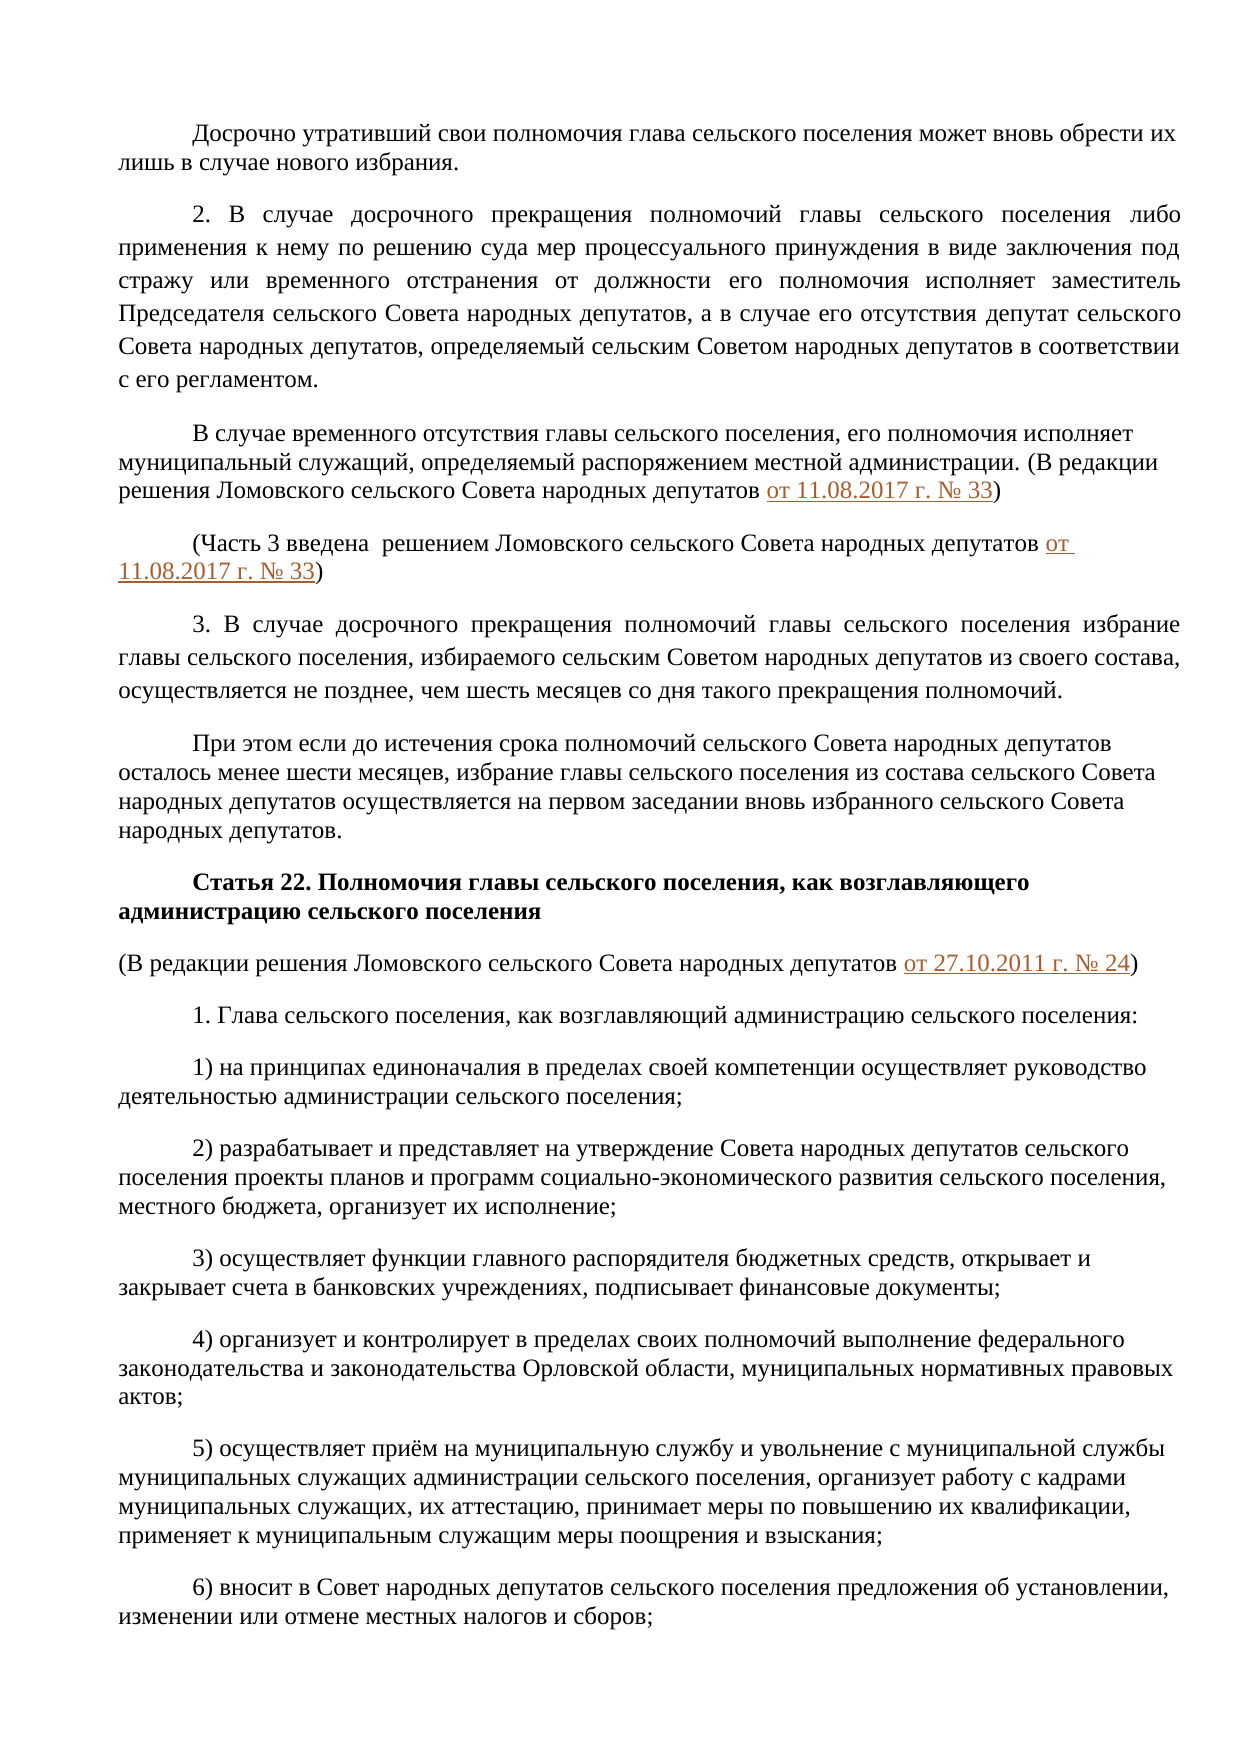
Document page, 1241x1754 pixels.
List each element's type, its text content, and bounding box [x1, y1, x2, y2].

text 5) осуществляет приём на муниципальную службу и увольнение с муниципальной службы муниципальных служащих администрации сельского поселения, организует работу с кадрами муниципальных служащих, их аттестацию, принимает меры по повышению их квалификации, применяет к муниципальным служащим меры поощрения и взыскания; [118, 1433, 1181, 1548]
text 3) осуществляет функции главного распорядителя бюджетных средств, открывает и закрывает счета в банковских учреждениях, подписывает финансовые документы; [118, 1243, 1181, 1300]
text (Часть 3 введена решением Ломовского сельского Совета народных депутатов от 11.08.2017 г. № 33) [118, 528, 1181, 585]
text 2) разрабатывает и представляет на утверждение Совета народных депутатов сельского поселения проекты планов и программ социально-экономического развития сельского поселения, местного бюджета, организует их исполнение; [118, 1133, 1181, 1219]
text В случае временного отсутствия главы сельского поселения, его полномочия исполняет муниципальный служащий, определяемый распоряжением местной администрации. (В редакции решения Ломовского сельского Совета народных депутатов от 11.08.2017 г. № 33) [118, 418, 1181, 504]
text 2. В случае досрочного прекращения полномочий главы сельского поселения либо применения к нему по решению суда мер процессуального принуждения в виде заключения под стражу или временного отстранения от должности его полномочия исполняет заместитель Председателя сельского Совета народных депутатов, а в случае его отсутствия депутат сельского Совета народных депутатов, определяемый сельским Советом народных депутатов в соответствии с его регламентом. [118, 199, 1181, 393]
text 1) на принципах единоначалия в пределах своей компетенции осуществляет руководство деятельностью администрации сельского поселения; [118, 1052, 1181, 1110]
text 3. В случае досрочного прекращения полномочий главы сельского поселения избрание главы сельского поселения, избираемого сельским Советом народных депутатов из своего состава, осуществляется не позднее, чем шесть месяцев со дня такого прекращения полномочий. [118, 609, 1181, 703]
text 6) вносит в Совет народных депутатов сельского поселения предложения об установлении, изменении или отмене местных налогов и сборов; [118, 1572, 1181, 1629]
text Досрочно утративший свои полномочия глава сельского поселения может вновь обрести их лишь в случае нового избрания. [118, 118, 1181, 176]
text (В редакции решения Ломовского сельского Совета народных депутатов от 27.10.2011 г. № 24) [118, 948, 1181, 977]
text Статья 22. Полномочия главы сельского поселения, как возглавляющего администрацию сельского поселения [118, 867, 1181, 924]
text 4) организует и контролирует в пределах своих полномочий выполнение федерального законодательства и законодательства Орловской области, муниципальных нормативных правовых актов; [118, 1324, 1181, 1410]
text 1. Глава сельского поселения, как возглавляющий администрацию сельского поселения: [118, 1000, 1181, 1029]
text При этом если до истечения срока полномочий сельского Совета народных депутатов осталось менее шести месяцев, избрание главы сельского поселения из состава сельского Совета народных депутатов осуществляется на первом заседании вновь избранного сельского Совета народных депутатов. [118, 728, 1181, 843]
